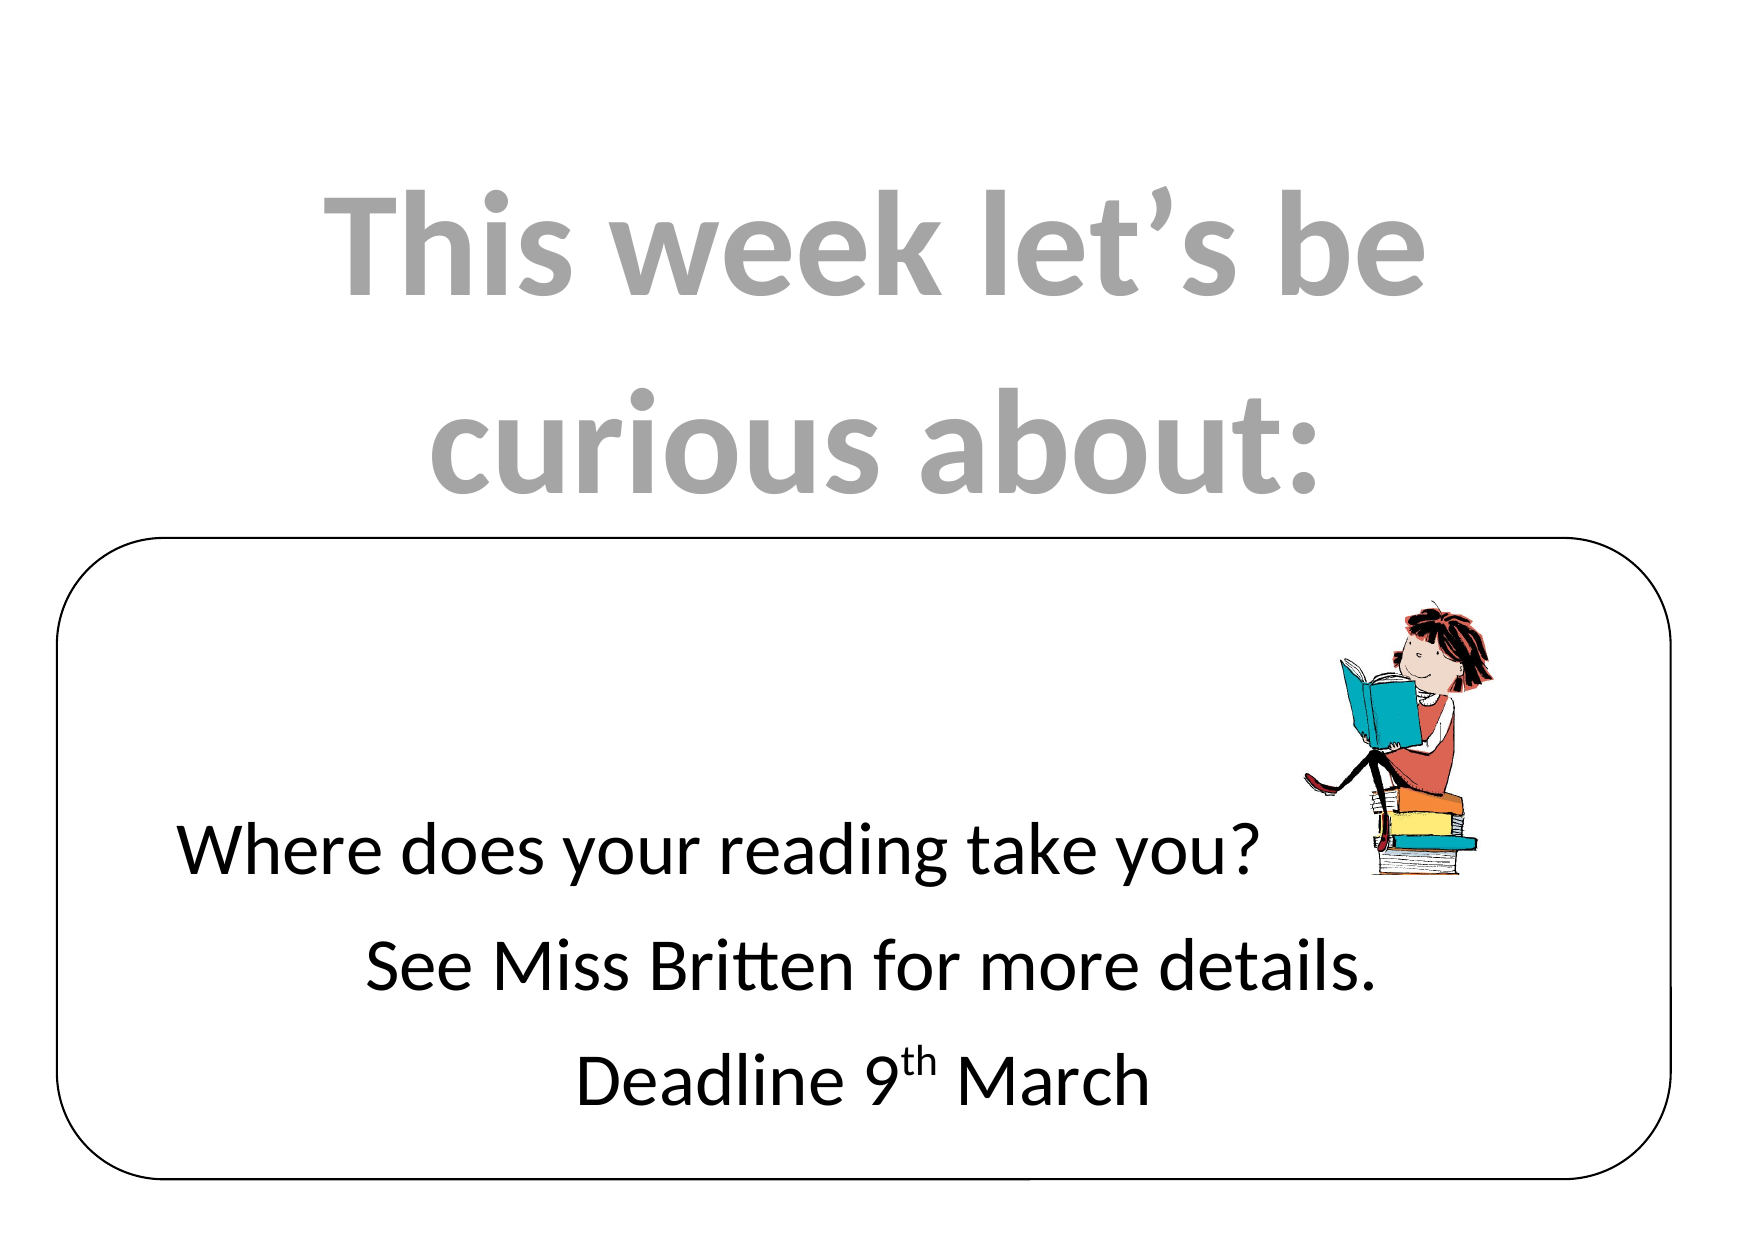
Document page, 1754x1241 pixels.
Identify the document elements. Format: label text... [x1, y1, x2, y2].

picture [1269, 592, 1552, 875]
text This week let’s be curious about: [150, 150, 1604, 531]
